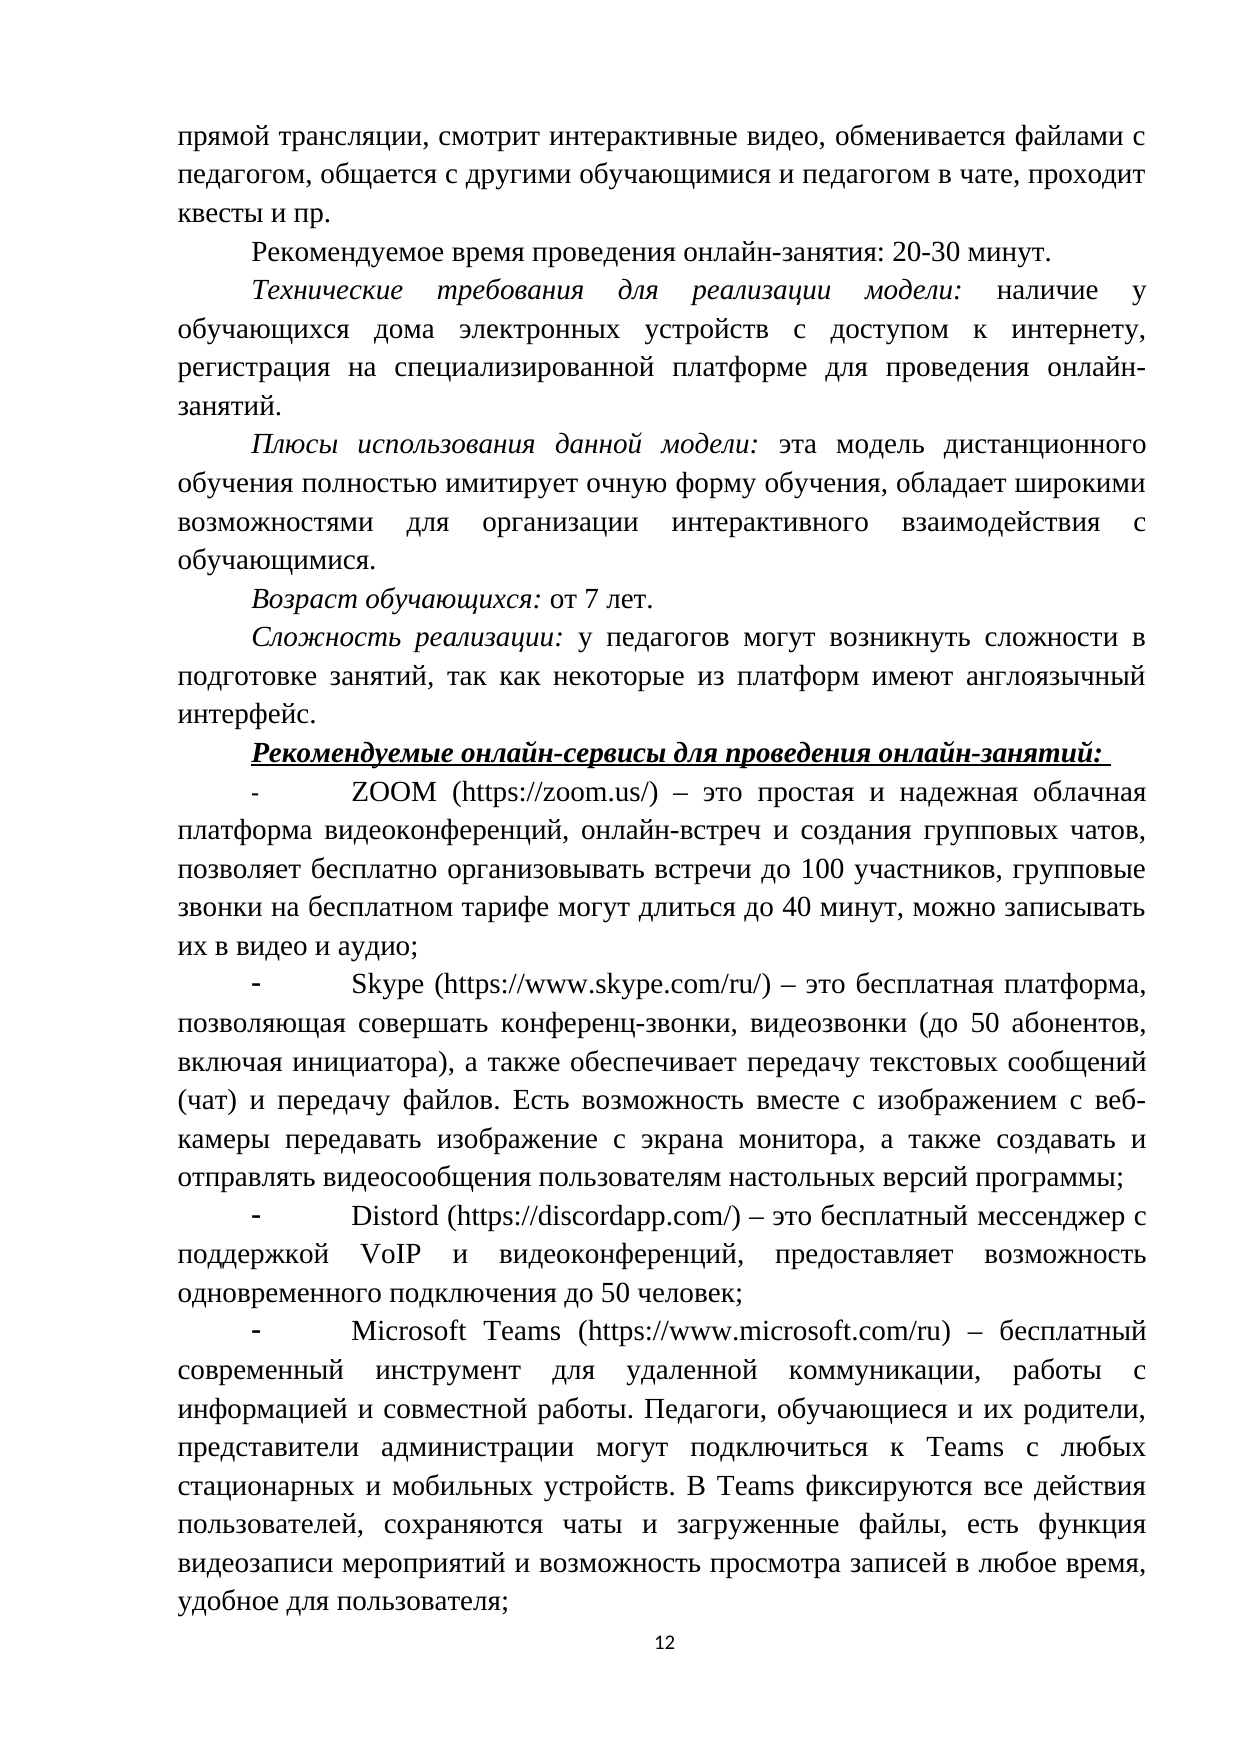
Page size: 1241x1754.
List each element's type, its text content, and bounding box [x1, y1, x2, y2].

text Рекомендуемое время проведения онлайн-занятия: 20-30 минут. [177, 234, 1147, 267]
text Плюсы использования данной модели: эта модель дистанционного обучения полностью имитирует очную форму обучения, обладает широкими возможностями для организации интерактивного взаимодействия с обучающимися. [177, 427, 1147, 576]
list ZOOM (https://zoom.us/) – это простая и надежная облачная платформа видеоконференций, онлайн-встреч и создания групповых чатов, позволяет бесплатно организовывать встречи до 100 участников, групповые звонки на бесплатном тарифе могут длиться до 40 минут, можно записывать их в видео и аудио; [177, 774, 1147, 961]
text Технические требования для реализации модели: наличие у обучающихся дома электронных устройств с доступом к интернету, регистрация на специализированной платформе для проведения онлайн-занятий. [177, 272, 1147, 422]
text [177, 118, 1147, 229]
list Microsoft Teams (https://www.microsoft.com/ru) – бесплатный современный инструмент для удаленной коммуникации, работы с информацией и совместной работы. Педагоги, обучающиеся и их родители, представители администрации могут подключиться к Teams с любых стационарных и мобильных устройств. В Teams фиксируются все действия пользователей, сохраняются чаты и загруженные файлы, есть функция видеозаписи мероприятий и возможность просмотра записей в любое время, удобное для пользователя; [177, 1313, 1147, 1617]
text Возраст обучающихся: от 7 лет. [177, 581, 1147, 614]
text Рекомендуемые онлайн-сервисы для проведения онлайн-занятий: [177, 735, 1147, 769]
list Skype (https://www.skype.com/ru/) – это бесплатная платформа, позволяющая совершать конференц-звонки, видеозвонки (до 50 абонентов, включая инициатора), а также обеспечивает передачу текстовых сообщений (чат) и передачу файлов. Есть возможность вместе с изображением с веб-камеры передавать изображение с экрана монитора, а также создавать и отправлять видеосообщения пользователям настольных версий программы; [177, 966, 1147, 1193]
text Сложность реализации: у педагогов могут возникнуть сложности в подготовке занятий, так как некоторые из платформ имеют англоязычный интерфейс. [177, 619, 1147, 730]
list Distord (https://discordapp.com/) – это бесплатный мессенджер с поддержкой VoIP и видеоконференций, предоставляет возможность одновременного подключения до 50 человек; [177, 1198, 1147, 1308]
